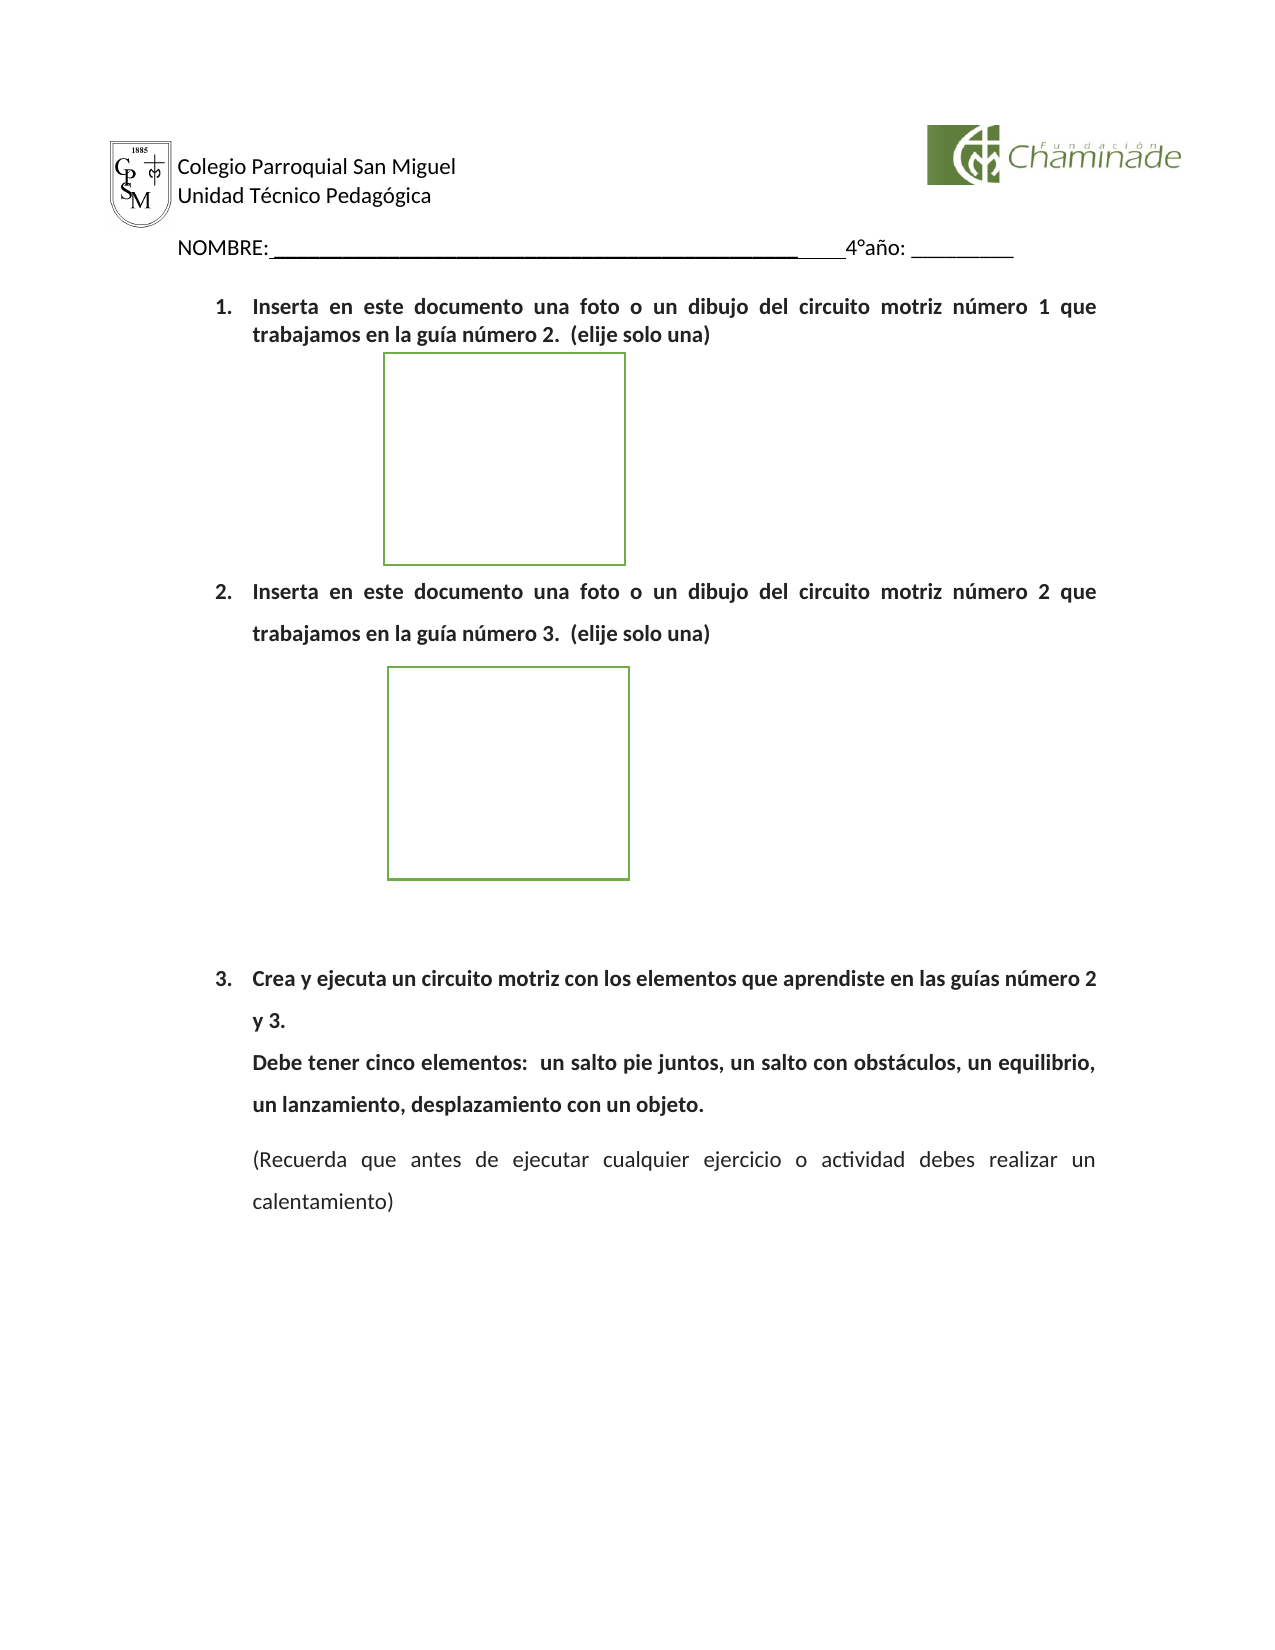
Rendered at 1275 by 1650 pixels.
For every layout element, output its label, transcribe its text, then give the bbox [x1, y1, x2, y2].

text (Recuerda que antes de ejecutar cualquier ejercicio o actividad debes realizar un calentamiento) [252, 1145, 1098, 1215]
picture [927, 125, 1183, 185]
list Inserta en este documento una foto o un dibujo del circuito motriz número 2 que trabajamos en la guía número 3. (elije solo una) [215, 577, 1098, 647]
list Crea y ejecuta un circuito motriz con los elementos que aprendiste en las guías número 2 y 3. [215, 964, 1098, 1034]
list Inserta en este documento una foto o un dibujo del circuito motriz número 1 que trabajamos en la guía número 2. (elije solo una) [215, 292, 1098, 348]
picture [107, 138, 177, 230]
text NOMBRE: ______________________________________________ 4°año: _________ [177, 233, 1098, 262]
text Debe tener cinco elementos: un salto pie juntos, un salto con obstáculos, un equilibrio, un lanzamiento, desplazamiento con un objeto. [252, 1048, 1098, 1118]
